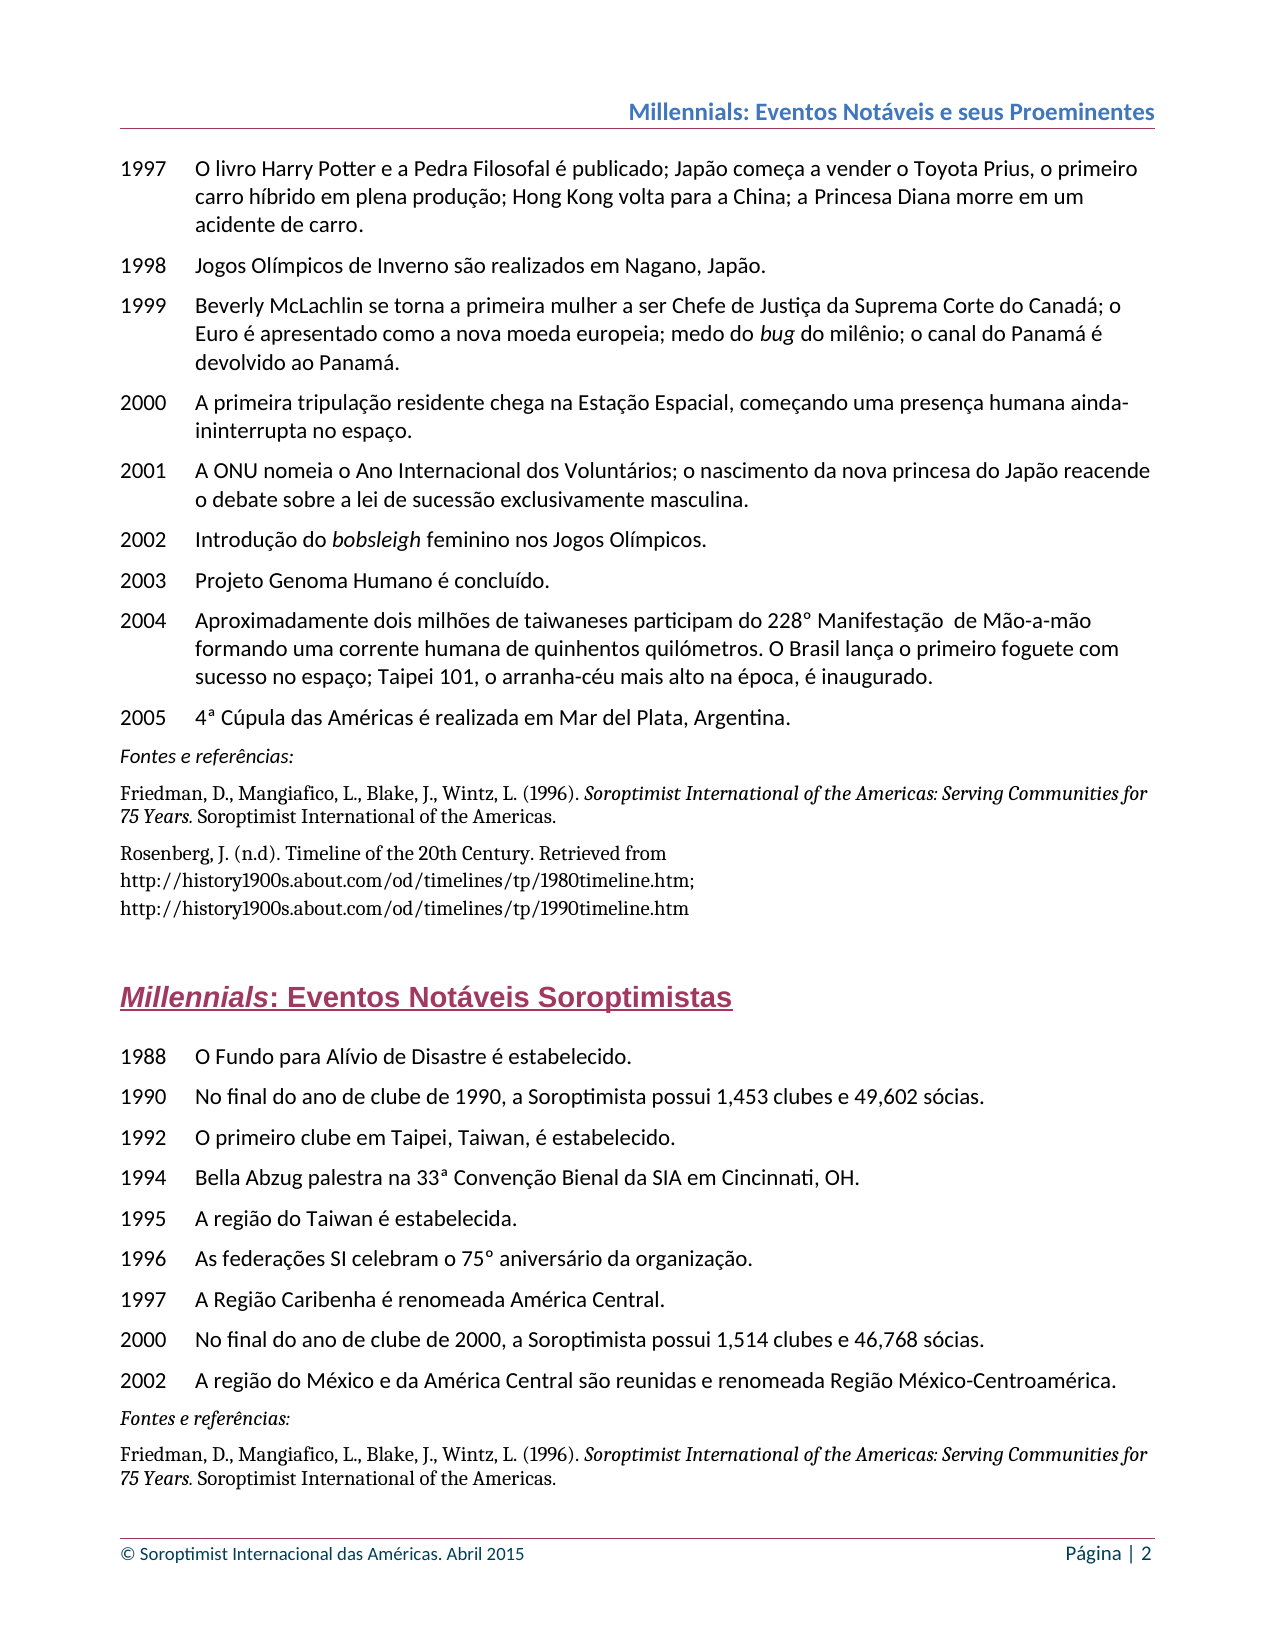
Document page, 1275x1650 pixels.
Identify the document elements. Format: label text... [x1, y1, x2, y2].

text 1992 O primeiro clube em Taipei, Taiwan, é estabelecido. [120, 1123, 1155, 1151]
text Fontes e referências: [120, 743, 1155, 769]
picture [175, 1551, 179, 1563]
text 1990 No final do ano de clube de 1990, a Soroptimista possui 1,453 clubes e 49,602 sócias. [120, 1082, 1155, 1110]
text 2001 A ONU nomeia o Ano Internacional dos Voluntários; o nascimento da nova princesa do Japão reacende o debate sobre a lei de sucessão exclusivamente masculina. [120, 457, 1155, 513]
text Friedman, D., Mangiafico, L., Blake, J., Wintz, L. (1996). Soroptimist International of the Americas: Serving Communities for 75 Years. Soroptimist International of the Americas. [120, 781, 1155, 829]
text 2005 4ª Cúpula das Américas é realizada em Mar del Plata, Argentina. [120, 703, 1155, 731]
text 1996 As federações SI celebram o 75º aniversário da organização. [120, 1244, 1155, 1272]
text Millennials: Eventos Notáveis Soroptimistas [120, 980, 1155, 1014]
text Friedman, D., Mangiafico, L., Blake, J., Wintz, L. (1996). Soroptimist International of the Americas: Serving Communities for 75 Years. Soroptimist International of the Americas. [120, 1443, 1155, 1491]
text Fontes e referências: [120, 1406, 1155, 1430]
text 2000 No final do ano de clube de 2000, a Soroptimista possui 1,514 clubes e 46,768 sócias. [120, 1325, 1155, 1353]
text 2000 A primeira tripulação residente chega na Estação Espacial, começando uma presença humana ainda-ininterrupta no espaço. [120, 388, 1155, 444]
text 2003 Projeto Genoma Humano é concluído. [120, 566, 1155, 594]
picture [121, 1547, 134, 1560]
text 1998 Jogos Olímpicos de Inverno são realizados em Nagano, Japão. [120, 251, 1155, 279]
picture [184, 1548, 191, 1560]
text 2002 Introdução do bobsleigh feminino nos Jogos Olímpicos. [120, 525, 1155, 553]
text 1988 O Fundo para Alívio de Disastre é estabelecido. [120, 1042, 1155, 1070]
text 1995 A região do Taiwan é estabelecida. [120, 1204, 1155, 1232]
text 1997 O livro Harry Potter e a Pedra Filosofal é publicado; Japão começa a vender o Toyota Prius, o primeiro carro híbrido em plena produção; Hong Kong volta para a China; a Princesa Diana morre em um acidente de carro. [120, 154, 1155, 238]
text Rosenberg, J. (n.d). Timeline of the 20th Century. Retrieved from http://history1900s.about.com/od/timelines/tp/1980timeline.htm; http://history1900s.about.com/od/timelines/tp/1990timeline.htm [120, 842, 1155, 921]
text 1999 Beverly McLachlin se torna a primeira mulher a ser Chefe de Justiça da Suprema Corte do Canadá; o Euro é apresentado como a nova moeda europeia; medo do bug do milênio; o canal do Panamá é devolvido ao Panamá. [120, 292, 1155, 376]
text 2002 A região do México e da América Central são reunidas e renomeada Região México-Centroamérica. [120, 1366, 1155, 1394]
text 2004 Aproximadamente dois milhões de taiwaneses participam do 228º Manifestação de Mão-a-mão formando uma corrente humana de quinhentos quilómetros. O Brasil lança o primeiro foguete com sucesso no espaço; Taipei 101, o arranha-céu mais alto na época, é inaugurado. [120, 606, 1155, 690]
text 1997 A Região Caribenha é renomeada América Central. [120, 1285, 1155, 1313]
text 1994 Bella Abzug palestra na 33ª Convenção Bienal da SIA em Cincinnati, OH. [120, 1163, 1155, 1191]
